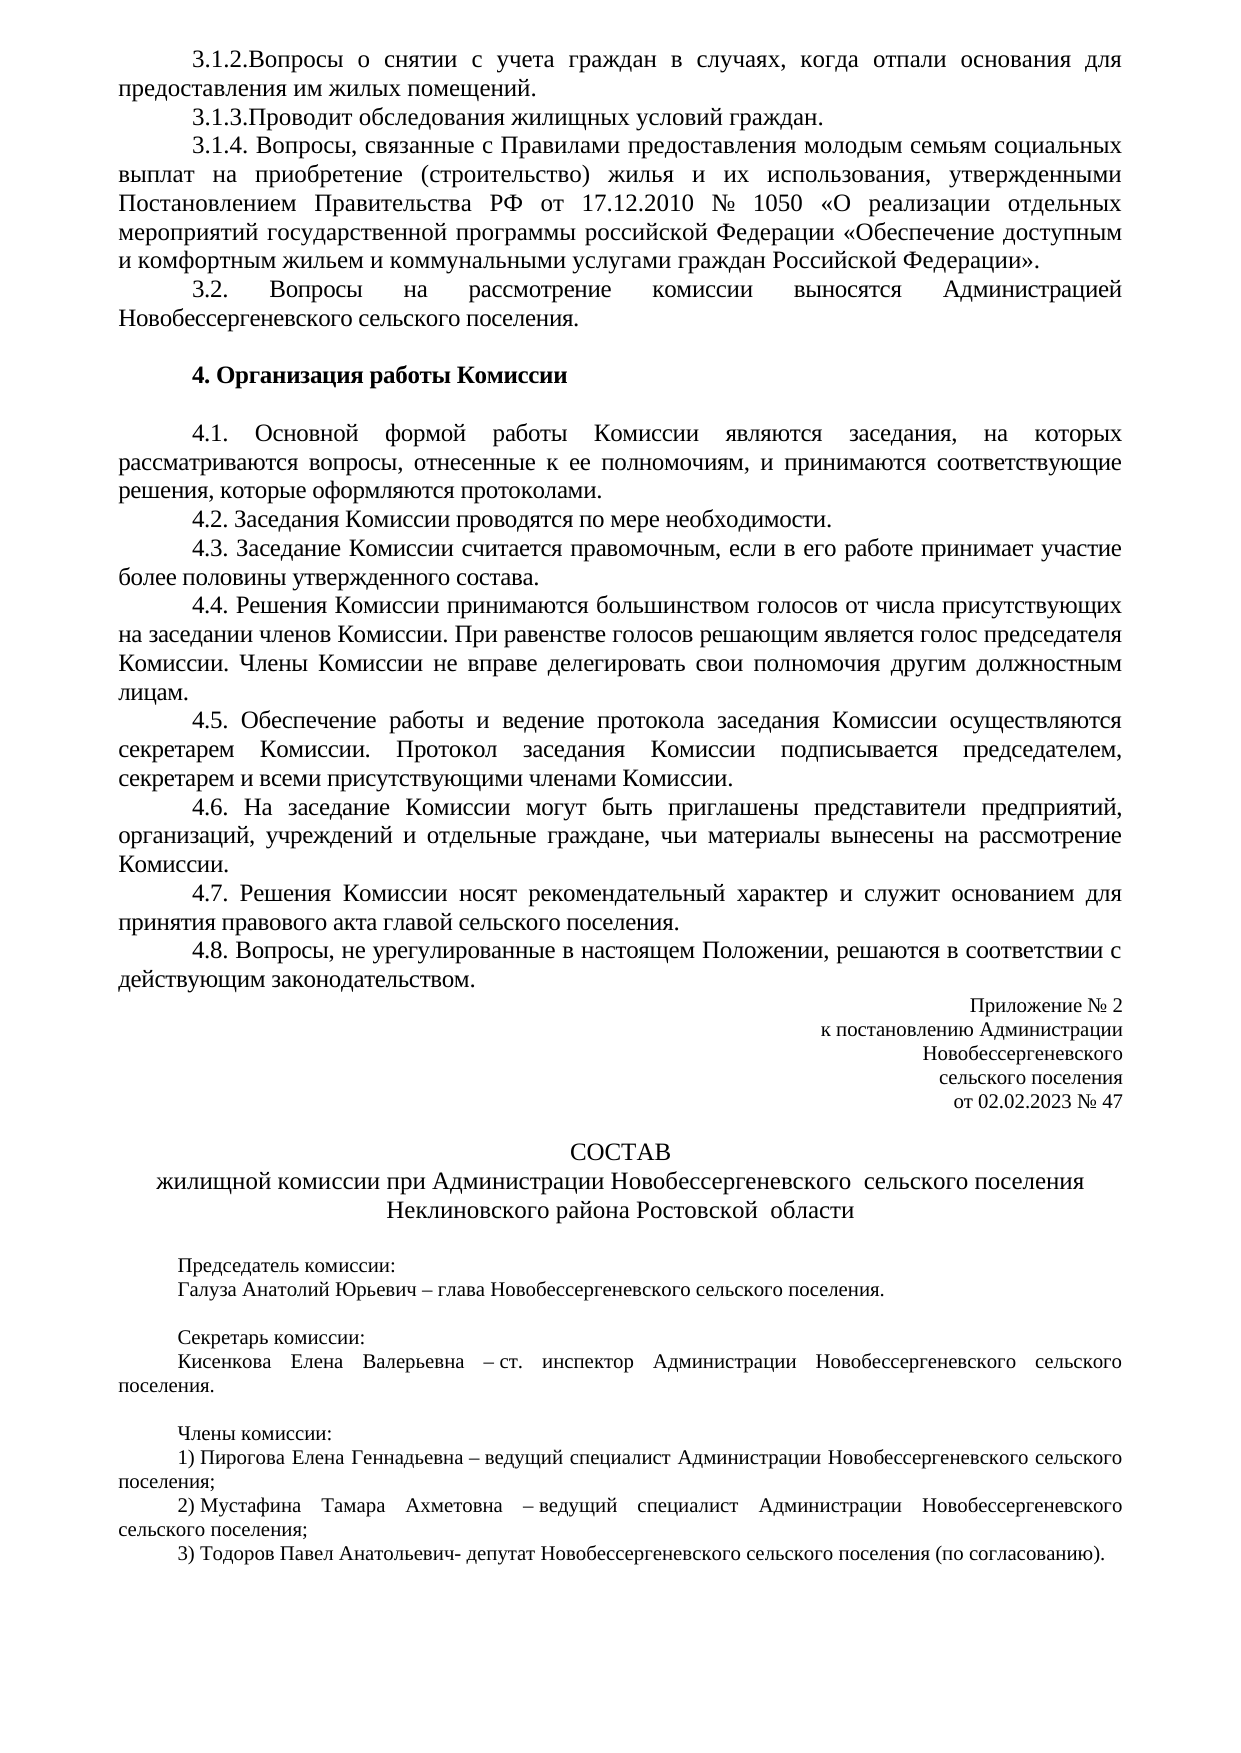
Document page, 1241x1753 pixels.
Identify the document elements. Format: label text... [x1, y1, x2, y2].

text жилищной комиссии при Администрации Новобессергеневского сельского поселения Неклиновского района Ростовской области [118, 1166, 1123, 1224]
text 4.5. Обеспечение работы и ведение протокола заседания Комиссии осуществляются секретарем Комиссии. Протокол заседания Комиссии подписывается председателем, секретарем и всеми присутствующими членами Комиссии. [118, 706, 1123, 792]
text 2) Мустафина Тамара Ахметовна – ведущий специалист Администрации Новобессергеневского сельского поселения; [118, 1493, 1123, 1541]
text Галуза Анатолий Юрьевич – глава Новобессергеневского сельского поселения. [118, 1277, 1123, 1301]
text от 02.02.2023 № 47 [118, 1089, 1123, 1113]
text 4.6. На заседание Комиссии могут быть приглашены представители предприятий, организаций, учреждений и отдельные граждане, чьи материалы вынесены на рассмотрение Комиссии. [118, 792, 1123, 878]
text 3.2. Вопросы на рассмотрение комиссии выносятся Администрацией Новобессергеневского сельского поселения. [118, 274, 1123, 332]
text 4.4. Решения Комиссии принимаются большинством голосов от числа присутствующих на заседании членов Комиссии. При равенстве голосов решающим является голос председателя Комиссии. Члены Комиссии не вправе делегировать свои полномочия другим должностным лицам. [118, 591, 1123, 706]
text 4.2. Заседания Комиссии проводятся по мере необходимости. [118, 504, 1123, 533]
text Члены комиссии: [118, 1421, 1123, 1445]
text 3.1.4. Вопросы, связанные с Правилами предоставления молодым семьям социальных выплат на приобретение (строительство) жилья и их использования, утвержденными Постановлением Правительства РФ от 17.12.2010 № 1050 «О реализации отдельных мероприятий государственной программы российской Федерации «Обеспечение доступным и комфортным жильем и коммунальными услугами граждан Российской Федерации». [118, 131, 1123, 274]
text 4.1. Основной формой работы Комиссии являются заседания, на которых рассматриваются вопросы, отнесенные к ее полномочиям, и принимаются соответствующие решения, которые оформляются протоколами. [118, 418, 1123, 504]
text Секретарь комиссии: [118, 1325, 1123, 1349]
text сельского поселения [118, 1065, 1123, 1089]
text 4.8. Вопросы, не урегулированные в настоящем Положении, решаются в соответствии с действующим законодательством. [118, 936, 1123, 993]
text Председатель комиссии: [118, 1252, 1123, 1277]
text 4. Организация работы Комиссии [118, 361, 1123, 389]
text 3.1.2.Вопросы о снятии с учета граждан в случаях, когда отпали основания для предоставления им жилых помещений. [118, 44, 1123, 102]
text 4.3. Заседание Комиссии считается правомочным, если в его работе принимает участие более половины утвержденного состава. [118, 533, 1123, 591]
text 3.1.3.Проводит обследования жилищных условий граждан. [118, 102, 1123, 131]
text к постановлению Администрации [118, 1017, 1123, 1041]
text Приложение № 2 [118, 993, 1123, 1017]
text СОСТАВ [118, 1137, 1123, 1166]
text 4.7. Решения Комиссии носят рекомендательный характер и служит основанием для принятия правового акта главой сельского поселения. [118, 878, 1123, 936]
text Новобессергеневского [118, 1041, 1123, 1065]
text Кисенкова Елена Валерьевна – ст. инспектор Администрации Новобессергеневского сельского поселения. [118, 1349, 1123, 1397]
text 1) Пирогова Елена Геннадьевна – ведущий специалист Администрации Новобессергеневского сельского поселения; [118, 1445, 1123, 1493]
text 3) Тодоров Павел Анатольевич- депутат Новобессергеневского сельского поселения (по согласованию). [118, 1541, 1123, 1565]
